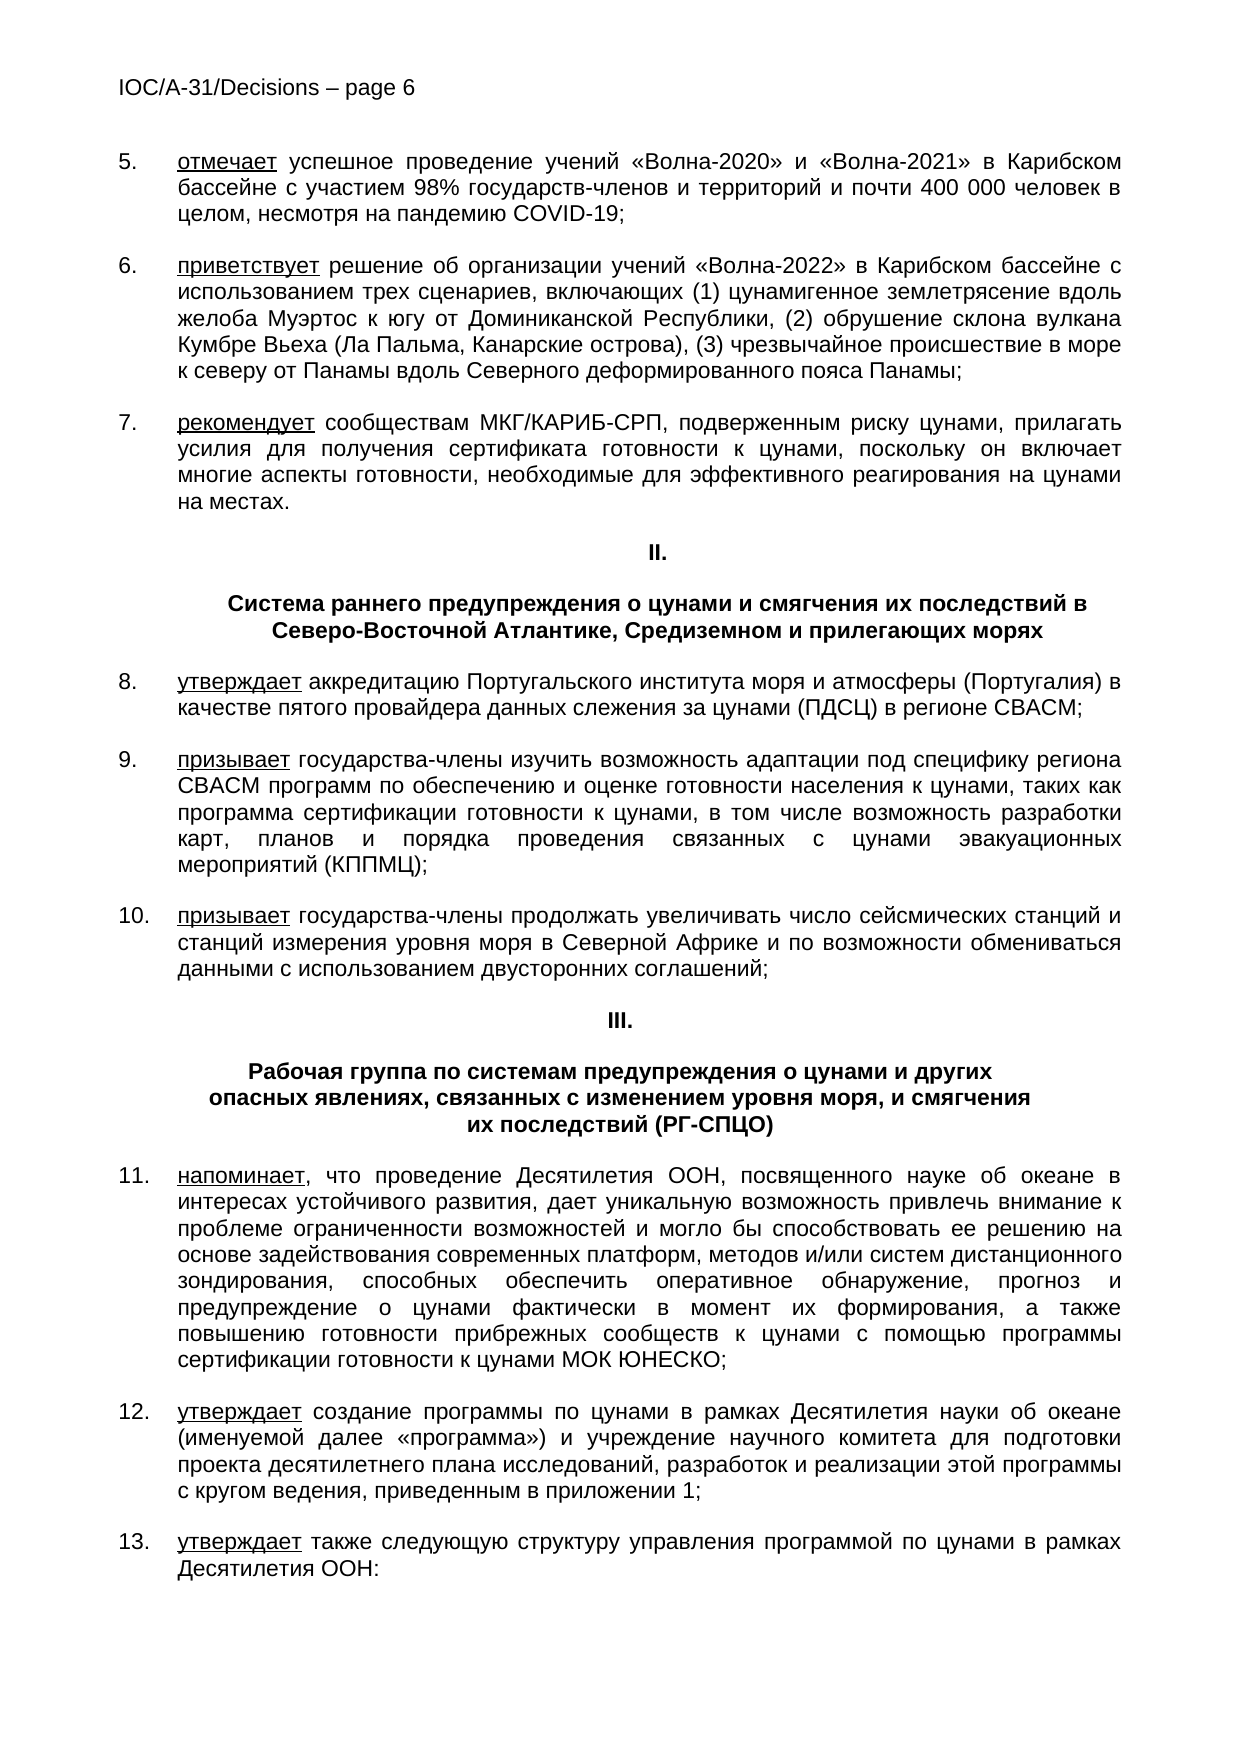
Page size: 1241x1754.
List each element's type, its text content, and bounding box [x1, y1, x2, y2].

text III. [118, 1007, 1122, 1033]
text Рабочая группа по системам предупреждения о цунами и других опасных явлениях, связанных с изменением уровня моря, и смягчения их последствий (РГ-СПЦО) [118, 1058, 1122, 1137]
text Система раннего предупреждения о цунами и смягчения их последствий в Северо-Восточной Атлантике, Средиземном и прилегающих морях [193, 590, 1122, 643]
list напоминает, что проведение Десятилетия ООН, посвященного науке об океане в интересах устойчивого развития, дает уникальную возможность привлечь внимание к проблеме ограниченности возможностей и могло бы способствовать ее решению на основе задействования современных платформ, методов и/или систем дистанционного зондирования, способных обеспечить оперативное обнаружение, прогноз и предупреждение о цунами фактически в момент их формирования, а также повышению готовности прибрежных сообществ к цунами с помощью программы сертификации готовности к цунами МОК ЮНЕСКО; [118, 1162, 1122, 1373]
list призывает государства-члены изучить возможность адаптации под специфику региона СВАСМ программ по обеспечению и оценке готовности населения к цунами, таких как программа сертификации готовности к цунами, в том числе возможность разработки карт, планов и порядка проведения связанных с цунами эвакуационных мероприятий (КППМЦ); [118, 746, 1122, 877]
list рекомендует сообществам МКГ/КАРИБ-СРП, подверженным риску цунами, прилагать усилия для получения сертификата готовности к цунами, поскольку он включает многие аспекты готовности, необходимые для эффективного реагирования на цунами на местах. [118, 408, 1122, 514]
list утверждает создание программы по цунами в рамках Десятилетия науки об океане (именуемой далее «программа») и учреждение научного комитета для подготовки проекта десятилетнего плана исследований, разработок и реализации этой программы с кругом ведения, приведенным в приложении 1; [118, 1398, 1122, 1503]
list утверждает также следующую структуру управления программой по цунами в рамках Десятилетия ООН: [118, 1528, 1122, 1581]
list призывает государства-члены продолжать увеличивать число сейсмических станций и станций измерения уровня моря в Северной Африке и по возможности обмениваться данными с использованием двусторонних соглашений; [118, 902, 1122, 982]
list приветствует решение об организации учений «Волна-2022» в Карибском бассейне с использованием трех сценариев, включающих (1) цунамигенное землетрясение вдоль желоба Муэртос к югу от Доминиканской Республики, (2) обрушение склона вулкана Кумбре Вьеха (Ла Пальма, Канарские острова), (3) чрезвычайное происшествие в море к северу от Панамы вдоль Северного деформированного пояса Панамы; [118, 252, 1122, 383]
text II. [193, 539, 1122, 565]
list отмечает успешное проведение учений «Волна-2020» и «Волна-2021» в Карибском бассейне с участием 98% государств-членов и территорий и почти 400 000 человек в целом, несмотря на пандемию COVID-19; [118, 148, 1122, 227]
list утверждает аккредитацию Португальского института моря и атмосферы (Португалия) в качестве пятого провайдера данных слежения за цунами (ПДСЦ) в регионе СВАСМ; [118, 668, 1122, 721]
